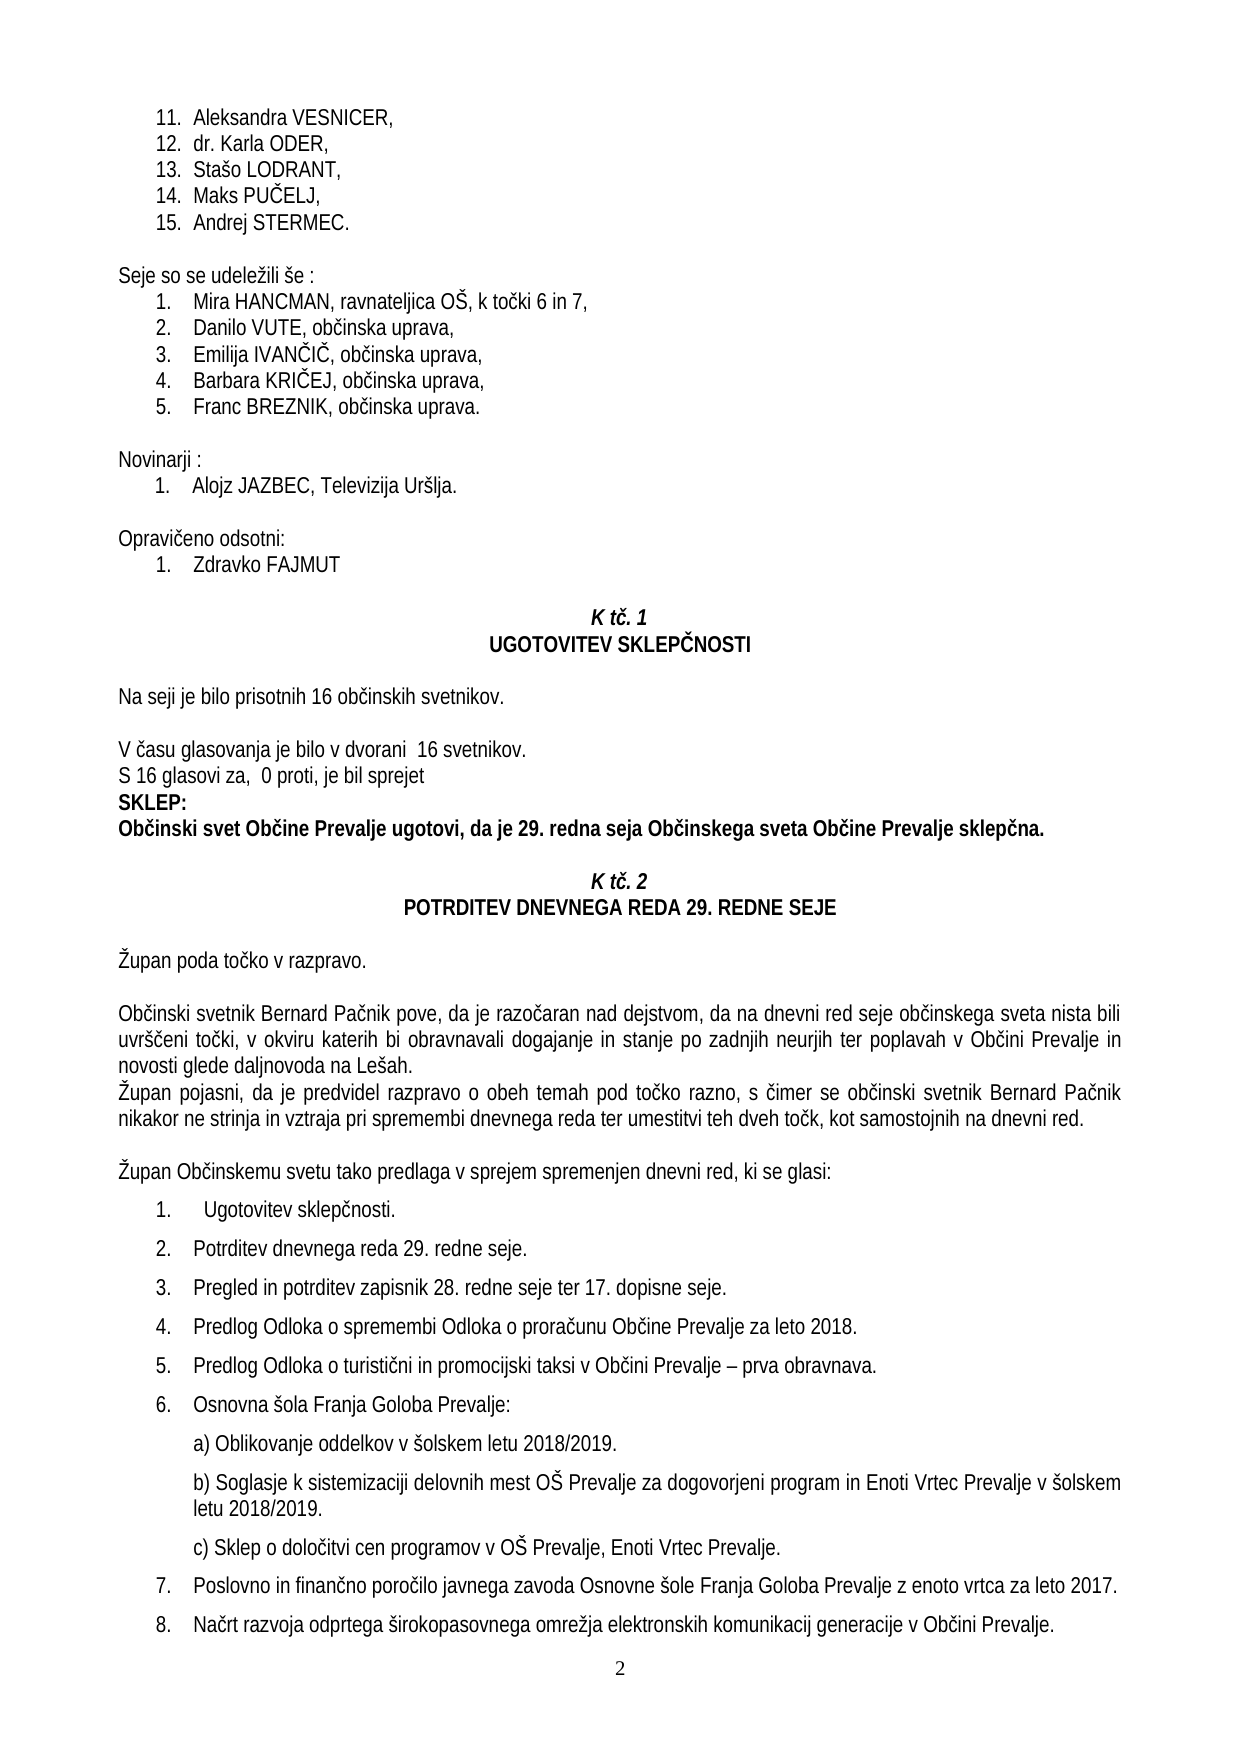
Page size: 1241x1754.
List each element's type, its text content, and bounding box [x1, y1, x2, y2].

list Emilija IVANČIČ, občinska uprava, [156, 341, 1122, 367]
list Stašo LODRANT, [156, 156, 1122, 182]
subtitle K tč. 2 [118, 868, 1122, 894]
text Novinarji : [118, 446, 1122, 472]
list Andrej STERMEC. [156, 209, 1122, 235]
list Franc BREZNIK, občinska uprava. [156, 393, 1122, 420]
subtitle K tč. 1 [118, 604, 1122, 631]
text Župan Občinskemu svetu tako predlaga v sprejem spremenjen dnevni red, ki se glasi: [118, 1158, 1122, 1184]
text Občinski svetnik Bernard Pačnik pove, da je razočaran nad dejstvom, da na dnevni red seje občinskega sveta nista bili uvrščeni točki, v okviru katerih bi obravnavali dogajanje in stanje po zadnjih neurjih ter poplavah v Občini Prevalje in novosti glede daljnovoda na Lešah. [118, 999, 1122, 1078]
text V času glasovanja je bilo v dvorani 16 svetnikov. [118, 736, 1122, 762]
text Župan pojasni, da je predvidel razpravo o obeh temah pod točko razno, s čimer se občinski svetnik Bernard Pačnik nikakor ne strinja in vztraja pri spremembi dnevnega reda ter umestitvi teh dveh točk, kot samostojnih na dnevni red. [118, 1078, 1122, 1131]
text Občinski svet Občine Prevalje ugotovi, da je 29. redna seja Občinskega sveta Občine Prevalje sklepčna. [118, 815, 1122, 841]
text Na seji je bilo prisotnih 16 občinskih svetnikov. [118, 683, 1122, 709]
list Barbara KRIČEJ, občinska uprava, [156, 367, 1122, 393]
list Mira HANCMAN, ravnateljica OŠ, k točki 6 in 7, [156, 288, 1122, 314]
text Župan poda točko v razpravo. [118, 947, 1122, 973]
list Alojz JAZBEC, Televizija Uršlja. [154, 472, 1122, 499]
text POTRDITEV DNEVNEGA REDA 29. REDNE SEJE [118, 894, 1122, 920]
text S 16 glasovi za, 0 proti, je bil sprejet [118, 762, 1122, 789]
text Opravičeno odsotni: [118, 525, 1122, 551]
list Danilo VUTE, občinska uprava, [156, 314, 1122, 341]
list Načrt razvoja odprtega širokopasovnega omrežja elektronskih komunikacij generacije v Občini Prevalje. [156, 1611, 1122, 1638]
list Aleksandra VESNICER, [156, 103, 1122, 130]
text b) Soglasje k sistemizaciji delovnih mest OŠ Prevalje za dogovorjeni program in Enoti Vrtec Prevalje v šolskem letu 2018/2019. [193, 1468, 1122, 1521]
list Ugotovitev sklepčnosti. [156, 1196, 1122, 1223]
list Pregled in potrditev zapisnik 28. redne seje ter 17. dopisne seje. [156, 1274, 1122, 1301]
list Predlog Odloka o spremembi Odloka o proračunu Občine Prevalje za leto 2018. [156, 1313, 1122, 1339]
text UGOTOVITEV SKLEPČNOSTI [118, 631, 1122, 657]
text a) Oblikovanje oddelkov v šolskem letu 2018/2019. [193, 1429, 1122, 1456]
list Poslovno in finančno poročilo javnega zavoda Osnovne šole Franja Goloba Prevalje z enoto vrtca za leto 2017. [156, 1572, 1122, 1599]
list Maks PUČELJ, [156, 182, 1122, 209]
text Seje so se udeležili še : [118, 262, 1122, 288]
list dr. Karla ODER, [156, 130, 1122, 156]
list Potrditev dnevnega reda 29. redne seje. [156, 1235, 1122, 1262]
list Predlog Odloka o turistični in promocijski taksi v Občini Prevalje – prva obravnava. [156, 1352, 1122, 1378]
text c) Sklep o določitvi cen programov v OŠ Prevalje, Enoti Vrtec Prevalje. [193, 1534, 1122, 1560]
text SKLEP: [118, 789, 1122, 815]
list Zdravko FAJMUT [156, 551, 1122, 578]
list Osnovna šola Franja Goloba Prevalje: [156, 1391, 1122, 1417]
